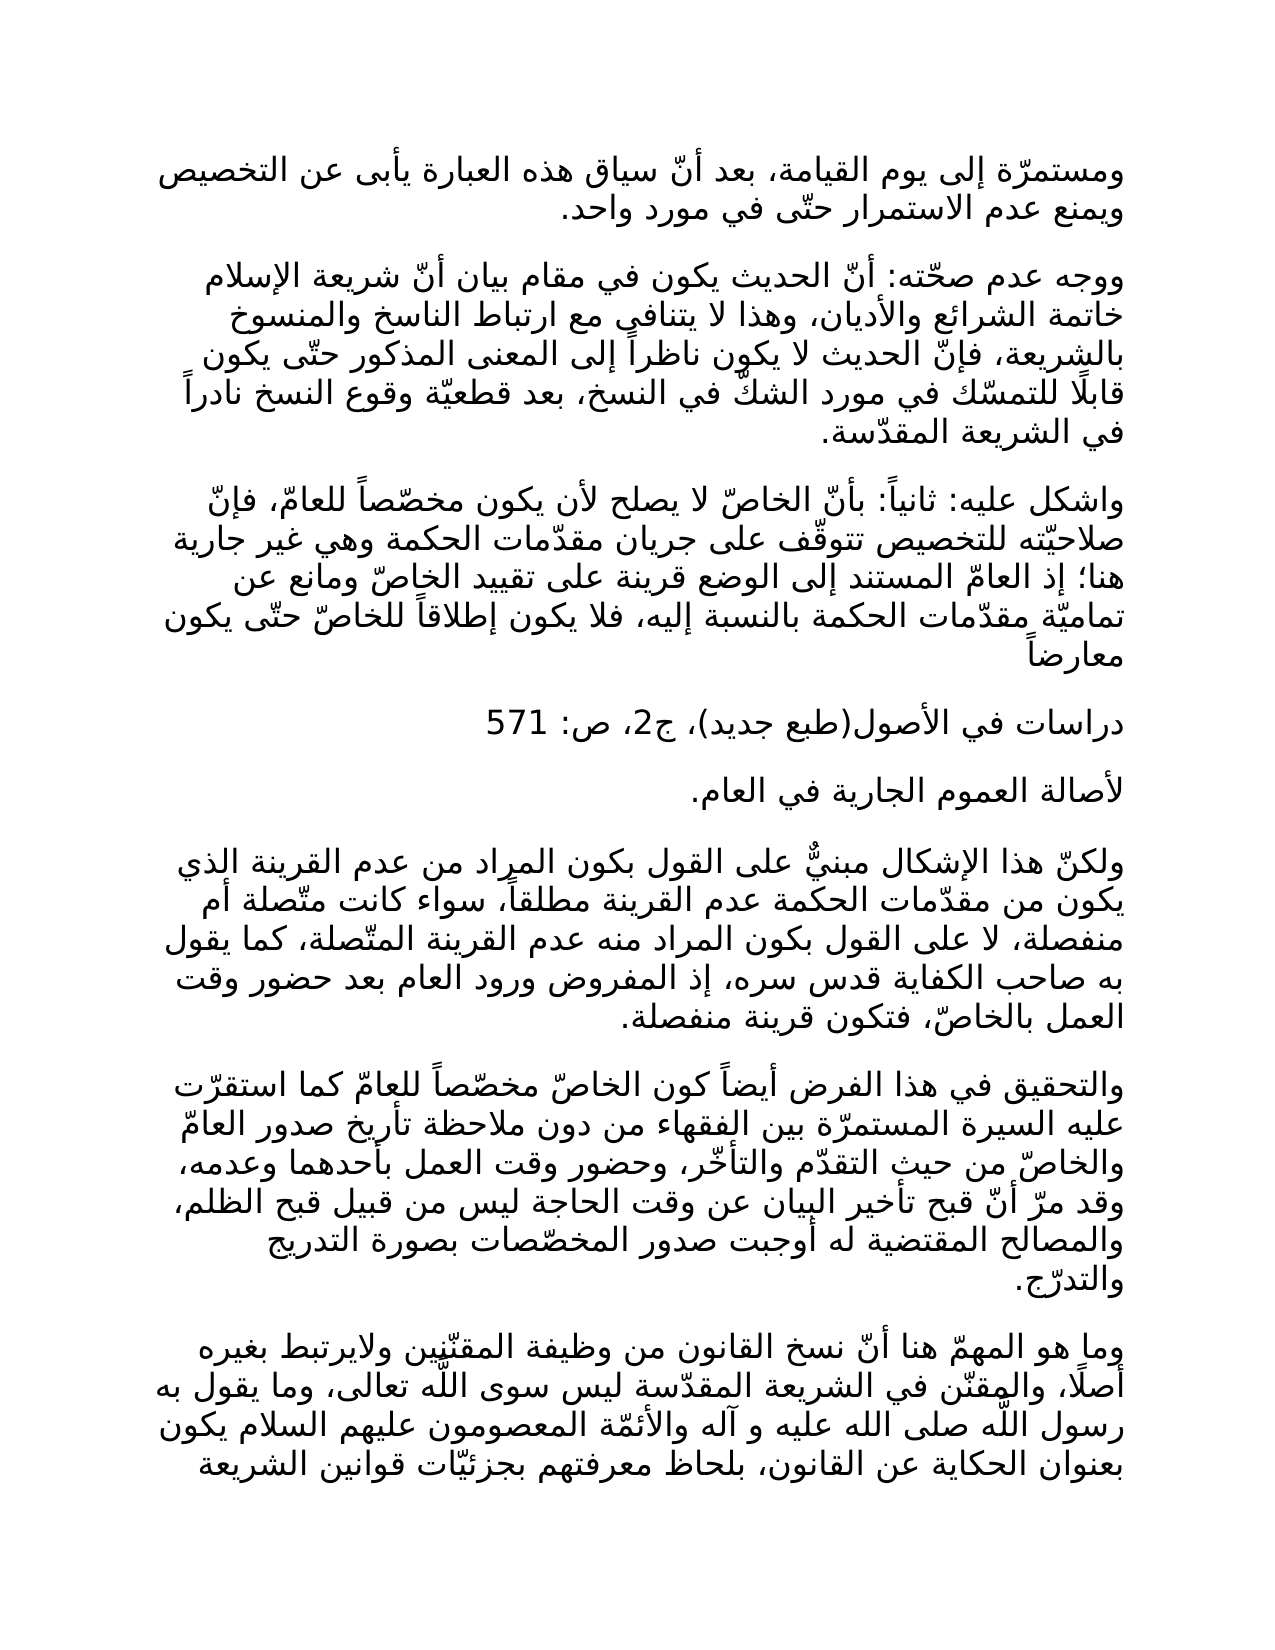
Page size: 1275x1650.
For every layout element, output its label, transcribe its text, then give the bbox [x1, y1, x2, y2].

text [150, 1328, 1125, 1483]
text ولكنّ هذا الإشكال مبنيٌّ على القول بكون المراد من عدم القرينة الذي يكون من مقدّمات الحكمة عدم القرينة مطلقاً، سواء كانت متّصلة أم منفصلة، لا على القول بكون المراد منه عدم القرينة المتّصلة، كما يقول به صاحب الكفاية قدس سره، إذ المفروض ورود العام بعد حضور وقت العمل بالخاصّ، فتكون قرينة منفصلة. [150, 842, 1125, 1036]
text لأصالة العموم الجارية في العام. [150, 772, 1125, 811]
text واشكل عليه: ثانياً: بأنّ الخاصّ لا يصلح لأن يكون مخصّصاً للعامّ، فإنّ صلاحيّته للتخصيص تتوقّف على جريان مقدّمات الحكمة وهي غير جارية هنا؛ إذ العامّ المستند إلى الوضع قرينة على تقييد الخاصّ ومانع عن تماميّة مقدّمات الحكمة بالنسبة إليه، فلا يكون إطلاقاً للخاصّ حتّى يكون معارضاً [150, 480, 1125, 674]
text دراسات في الأصول(طبع جديد)، ج‏2، ص: 571 [150, 704, 1125, 743]
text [150, 150, 1125, 228]
text والتحقيق في هذا الفرض أيضاً كون الخاصّ مخصّصاً للعامّ كما استقرّت عليه السيرة المستمرّة بين الفقهاء من دون ملاحظة تأريخ صدور العامّ والخاصّ من حيث التقدّم والتأخّر، وحضور وقت العمل بأحدهما وعدمه، وقد مرّ أنّ قبح تأخير البيان عن وقت الحاجة ليس من قبيل قبح الظلم، والمصالح المقتضية له أوجبت صدور المخصّصات بصورة التدريج والتدرّج. [150, 1066, 1125, 1299]
text ووجه عدم صحّته: أنّ الحديث يكون في مقام بيان أنّ شريعة الإسلام خاتمة الشرائع والأديان، وهذا لا يتنافى مع ارتباط الناسخ والمنسوخ بالشريعة، فإنّ الحديث لا يكون ناظراً إلى المعنى المذكور حتّى يكون قابلًا للتمسّك في مورد الشكّ في النسخ، بعد قطعيّة وقوع النسخ نادراً في الشريعة المقدّسة. [150, 257, 1125, 451]
